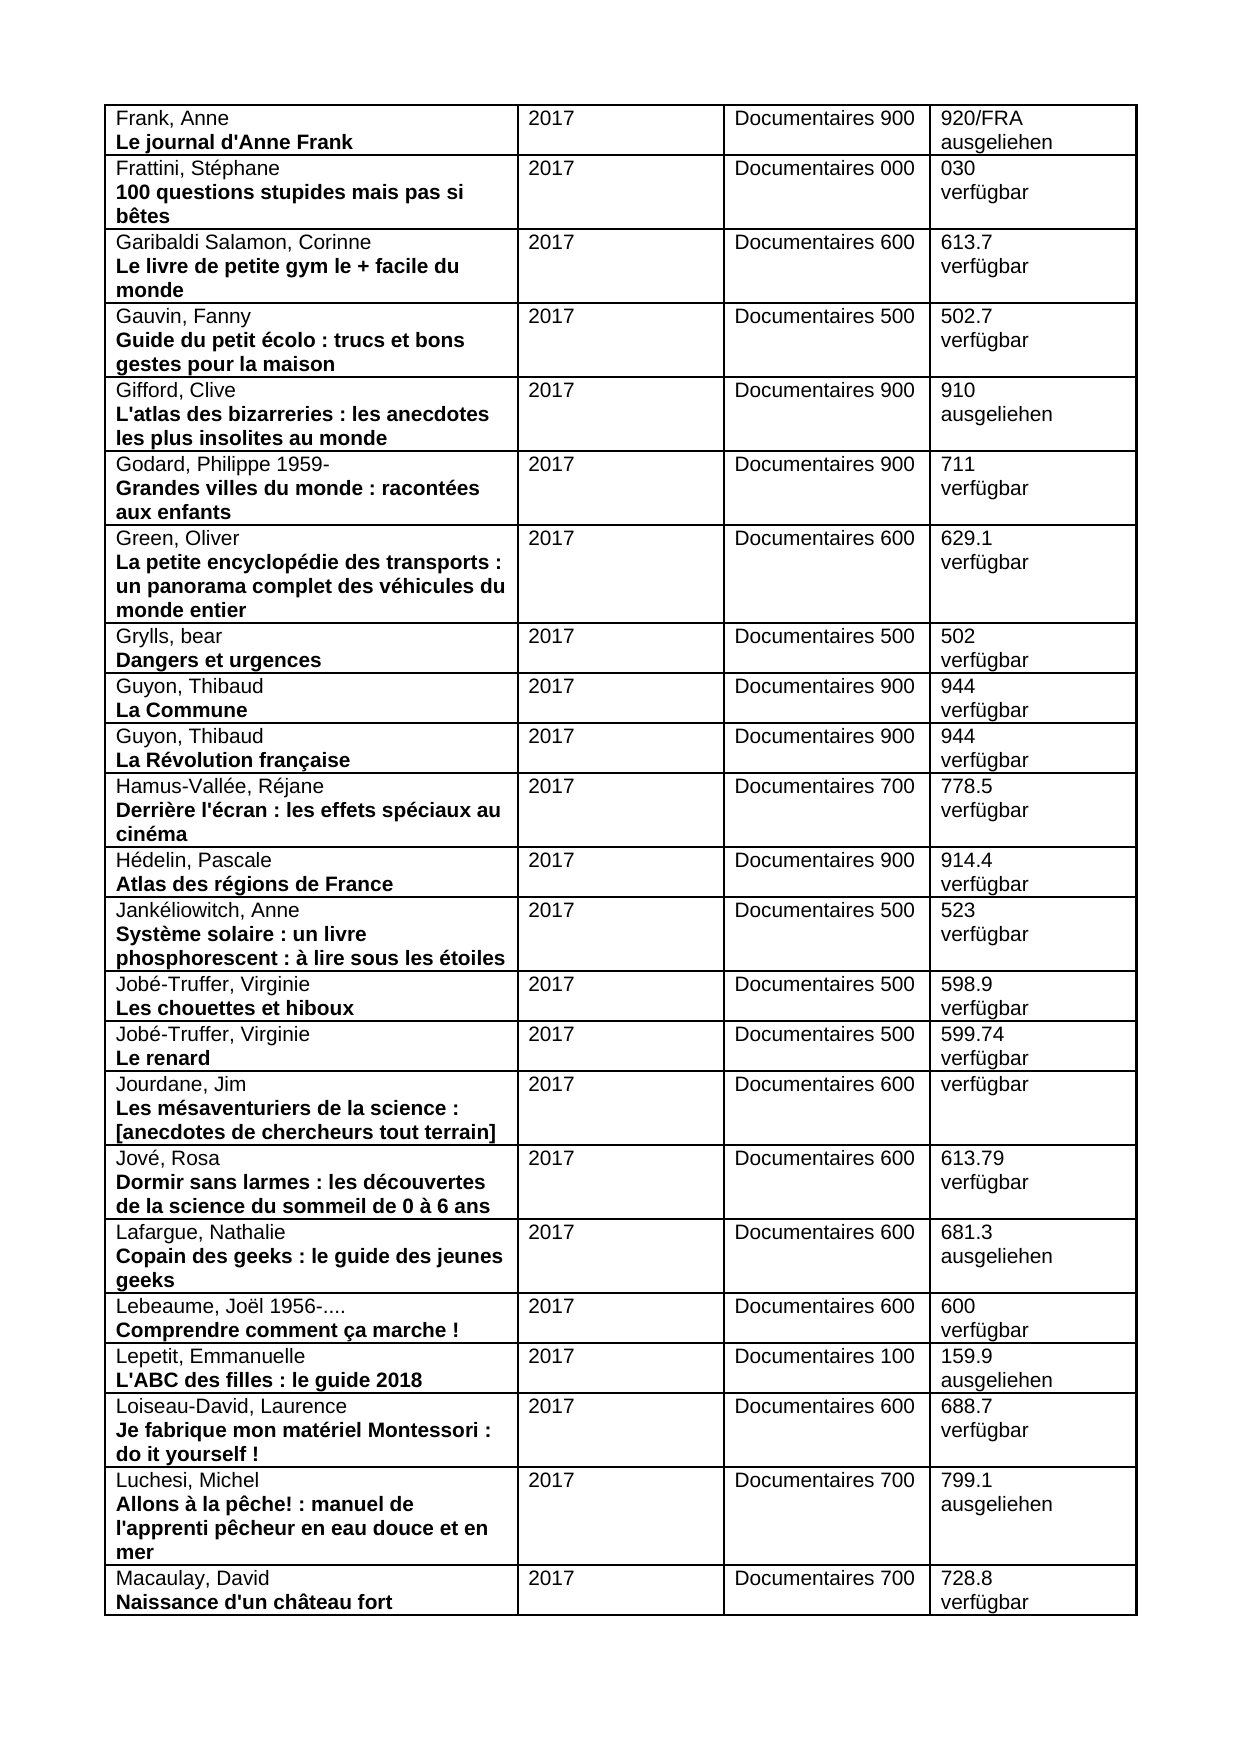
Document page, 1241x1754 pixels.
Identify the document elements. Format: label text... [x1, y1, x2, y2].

table_cell 502 verfügbar [931, 624, 1135, 672]
table_cell 688.7 verfügbar [931, 1394, 1135, 1466]
table_cell Documentaires 000 [725, 156, 929, 228]
table_cell 2017 [519, 1344, 723, 1392]
table_cell 2017 [519, 898, 723, 970]
table_cell 681.3 ausgeliehen [931, 1220, 1135, 1292]
table_cell Gauvin, Fanny Guide du petit écolo : trucs et bons gestes pour la maison [106, 304, 517, 376]
table_cell Documentaires 500 [725, 1022, 929, 1070]
table_cell Documentaires 900 [725, 452, 929, 524]
table_cell 2017 [519, 230, 723, 302]
table_cell Documentaires 600 [725, 1072, 929, 1144]
table_cell 711 verfügbar [931, 452, 1135, 524]
table_cell Documentaires 900 [725, 674, 929, 722]
table_cell Documentaires 600 [725, 230, 929, 302]
table_cell Documentaires 500 [725, 624, 929, 672]
table_cell Godard, Philippe 1959- Grandes villes du monde : racontées aux enfants [106, 452, 517, 524]
table_cell 613.79 verfügbar [931, 1146, 1135, 1218]
table_cell Hédelin, Pascale Atlas des régions de France [106, 848, 517, 896]
table_cell 2017 [519, 972, 723, 1020]
table_cell 2017 [519, 724, 723, 772]
table_cell 030 verfügbar [931, 156, 1135, 228]
table_cell 2017 [519, 526, 723, 622]
table_cell Documentaires 600 [725, 526, 929, 622]
table_cell Documentaires 500 [725, 898, 929, 970]
table_cell Documentaires 600 [725, 1294, 929, 1342]
table_cell Guyon, Thibaud La Révolution française [106, 724, 517, 772]
table_cell Documentaires 900 [725, 724, 929, 772]
table_cell 2017 [519, 156, 723, 228]
table_cell Garibaldi Salamon, Corinne Le livre de petite gym le + facile du monde [106, 230, 517, 302]
table_cell 728.8 verfügbar [931, 1566, 1135, 1613]
table_cell Documentaires 600 [725, 1394, 929, 1466]
table_cell Luchesi, Michel Allons à la pêche! : manuel de l'apprenti pêcheur en eau douce et en mer [106, 1468, 517, 1563]
table_cell Documentaires 500 [725, 304, 929, 376]
table_cell Jobé-Truffer, Virginie Le renard [106, 1022, 517, 1070]
table_cell 2017 [519, 774, 723, 846]
table_cell 2017 [519, 848, 723, 896]
table_cell 2017 [519, 624, 723, 672]
table_cell 910 ausgeliehen [931, 378, 1135, 450]
table_cell Documentaires 900 [725, 848, 929, 896]
table_cell 2017 [519, 1566, 723, 1613]
table_cell 2017 [519, 1294, 723, 1342]
table_cell Documentaires 900 [725, 106, 929, 154]
table_cell Gifford, Clive L'atlas des bizarreries : les anecdotes les plus insolites au monde [106, 378, 517, 450]
table_cell 799.1 ausgeliehen [931, 1468, 1135, 1563]
table_cell Frattini, Stéphane 100 questions stupides mais pas si bêtes [106, 156, 517, 228]
table_cell Lebeaume, Joël 1956-.... Comprendre comment ça marche ! [106, 1294, 517, 1342]
table_cell 598.9 verfügbar [931, 972, 1135, 1020]
table_cell 2017 [519, 674, 723, 722]
table_cell 502.7 verfügbar [931, 304, 1135, 376]
table_cell Loiseau-David, Laurence Je fabrique mon matériel Montessori : do it yourself ! [106, 1394, 517, 1466]
table_cell Jobé-Truffer, Virginie Les chouettes et hiboux [106, 972, 517, 1020]
table_cell 2017 [519, 452, 723, 524]
table_cell 2017 [519, 1220, 723, 1292]
table_cell Jankéliowitch, Anne Système solaire : un livre phosphorescent : à lire sous les étoiles [106, 898, 517, 970]
table_cell 600 verfügbar [931, 1294, 1135, 1342]
table_cell 914.4 verfügbar [931, 848, 1135, 896]
table_cell Lepetit, Emmanuelle L'ABC des filles : le guide 2018 [106, 1344, 517, 1392]
table_cell Jourdane, Jim Les mésaventuriers de la science : [anecdotes de chercheurs tout terrain] [106, 1072, 517, 1144]
table_cell Jové, Rosa Dormir sans larmes : les découvertes de la science du sommeil de 0 à 6 ans [106, 1146, 517, 1218]
table_cell Documentaires 700 [725, 1468, 929, 1563]
table_cell 523 verfügbar [931, 898, 1135, 970]
table_cell Documentaires 600 [725, 1146, 929, 1218]
table_cell 613.7 verfügbar [931, 230, 1135, 302]
table_cell 2017 [519, 1394, 723, 1466]
table_cell 599.74 verfügbar [931, 1022, 1135, 1070]
table_cell Documentaires 500 [725, 972, 929, 1020]
table_cell Documentaires 900 [725, 378, 929, 450]
table_cell Grylls, bear Dangers et urgences [106, 624, 517, 672]
table_cell 2017 [519, 1146, 723, 1218]
table_cell 2017 [519, 1022, 723, 1070]
table_cell Documentaires 700 [725, 774, 929, 846]
table_cell 2017 [519, 378, 723, 450]
table_cell 944 verfügbar [931, 674, 1135, 722]
table_cell Lafargue, Nathalie Copain des geeks : le guide des jeunes geeks [106, 1220, 517, 1292]
table_cell Frank, Anne Le journal d'Anne Frank [106, 106, 517, 154]
table_cell Hamus-Vallée, Réjane Derrière l'écran : les effets spéciaux au cinéma [106, 774, 517, 846]
table_cell 2017 [519, 1072, 723, 1144]
table_cell Documentaires 100 [725, 1344, 929, 1392]
table_cell 629.1 verfügbar [931, 526, 1135, 622]
table_cell Guyon, Thibaud La Commune [106, 674, 517, 722]
table_cell 920/FRA ausgeliehen [931, 106, 1135, 154]
table_cell 2017 [519, 1468, 723, 1563]
table_cell 778.5 verfügbar [931, 774, 1135, 846]
table_cell 2017 [519, 304, 723, 376]
table_cell Green, Oliver La petite encyclopédie des transports : un panorama complet des véhicules du monde entier [106, 526, 517, 622]
table_cell 159.9 ausgeliehen [931, 1344, 1135, 1392]
table_cell 2017 [519, 106, 723, 154]
table_cell Documentaires 600 [725, 1220, 929, 1292]
table_cell Macaulay, David Naissance d'un château fort [106, 1566, 517, 1613]
table_cell Documentaires 700 [725, 1566, 929, 1613]
table_cell verfügbar [931, 1072, 1135, 1144]
table_cell 944 verfügbar [931, 724, 1135, 772]
